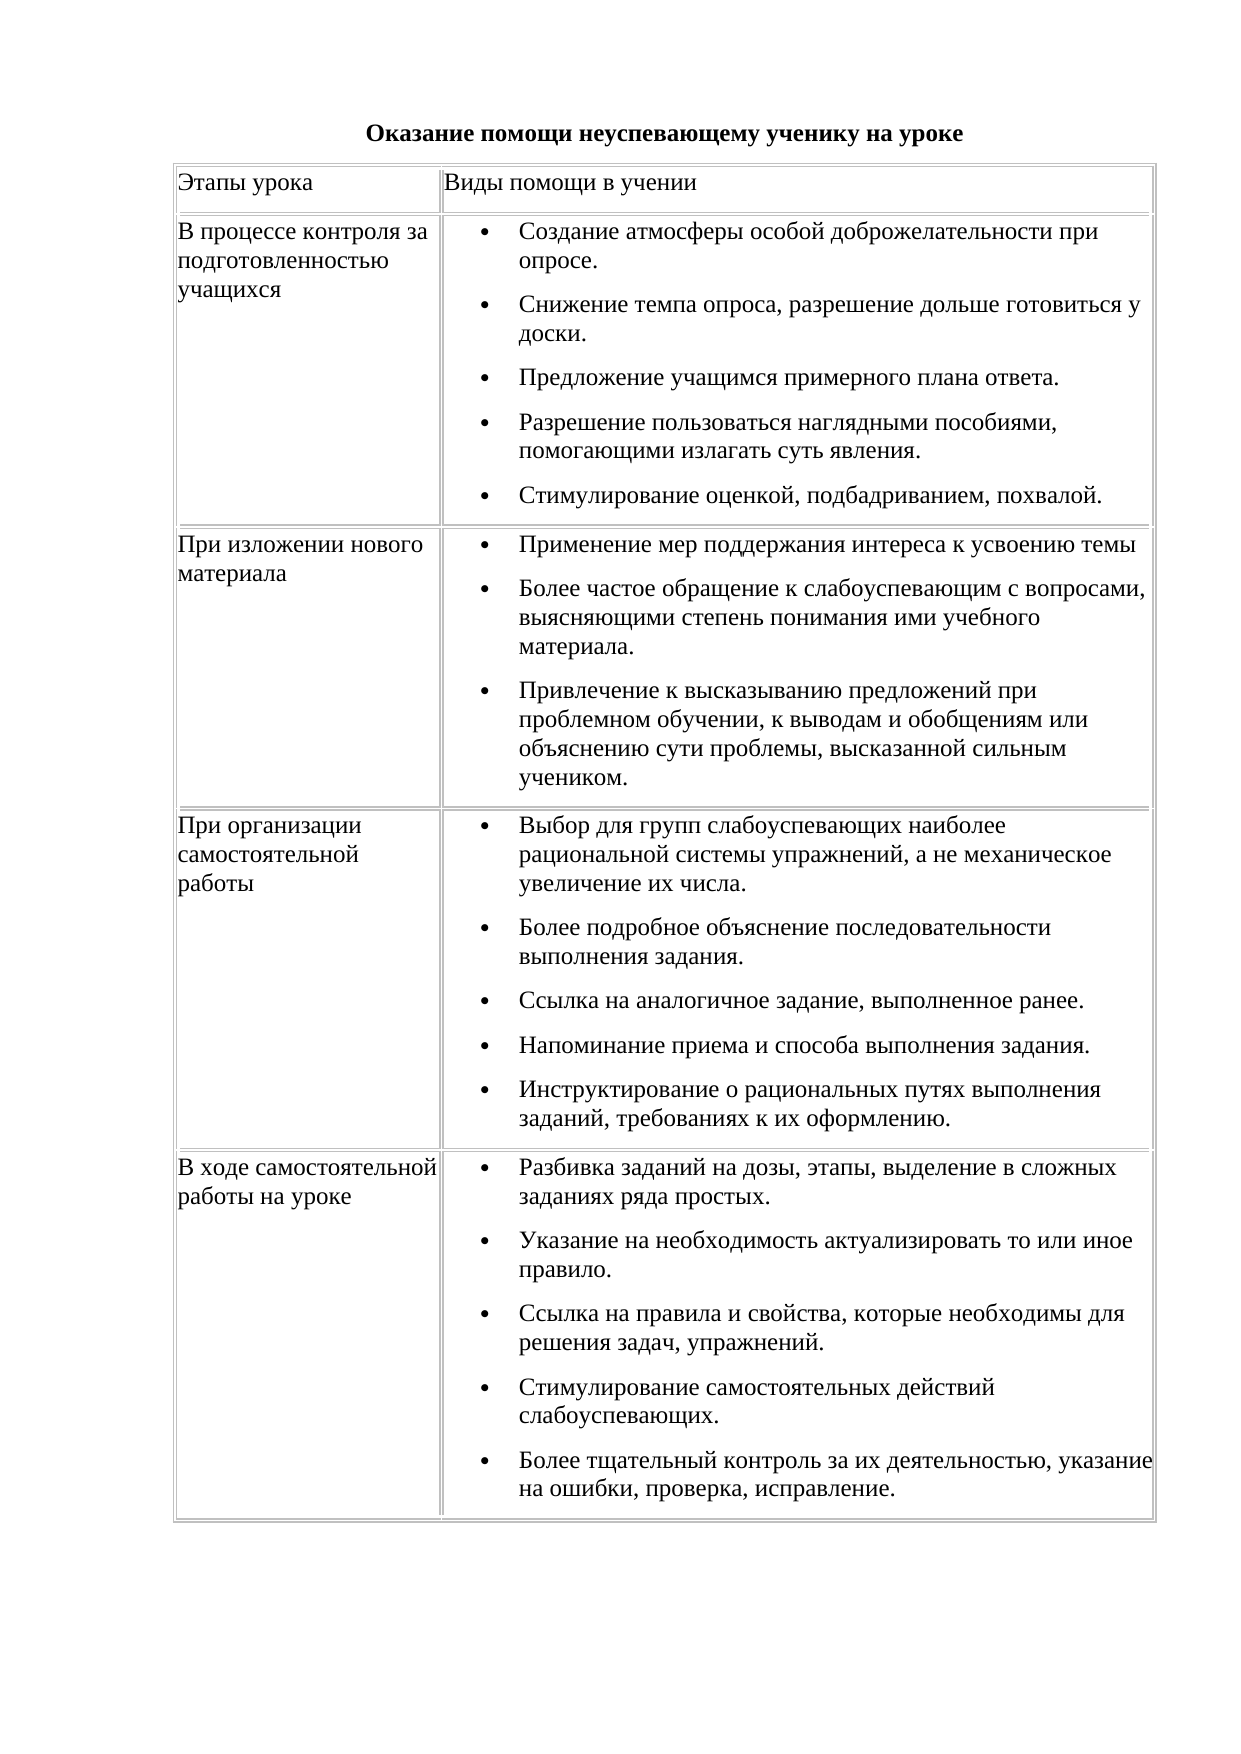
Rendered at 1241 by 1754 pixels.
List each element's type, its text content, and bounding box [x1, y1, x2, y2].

table_header Виды помощи в учении [441, 164, 1154, 212]
table_cell Создание атмосферы особой доброжелательности при опросе. Снижение темпа опроса, разрешение дольше готовиться у доски. Предложение учащимся примерного плана ответа. Разрешение пользоваться наглядными пособиями, помогающими излагать суть явления. Стимулирование оценкой, подбадриванием, похвалой. [441, 212, 1154, 524]
table_cell Выбор для групп слабоуспевающих наиболее рациональной системы упражнений, а не механическое увеличение их числа. Более подробное объяснение последовательности выполнения задания. Ссылка на аналогичное задание, выполненное ранее. Напоминание приема и способа выполнения задания. Инструктирование о рациональных путях выполнения заданий, требованиях к их оформлению. [441, 806, 1154, 1147]
table_cell Разбивка заданий на дозы, этапы, выделение в сложных заданиях ряда простых. Указание на необходимость актуализировать то или иное правило. Ссылка на правила и свойства, которые необходимы для решения задач, упражнений. Стимулирование самостоятельных действий слабоуспевающих. Более тщательный контроль за их деятельностью, указание на ошибки, проверка, исправление. [441, 1148, 1154, 1518]
table_cell При изложении нового материала [175, 524, 441, 806]
table_header Этапы урока [177, 167, 441, 212]
text Оказание помощи неуспевающему ученику на уроке [177, 118, 1152, 147]
table_cell При организации самостоятельной работы [175, 806, 441, 1147]
table_cell В процессе контроля за подготовленностью учащихся [175, 212, 441, 524]
table_cell Применение мер поддержания интереса к усвоению темы Более частое обращение к слабоуспевающим с вопросами, выясняющими степень понимания ими учебного материала. Привлечение к высказыванию предложений при проблемном обучении, к выводам и обобщениям или объяснению сути проблемы, высказанной сильным учеником. [441, 524, 1154, 806]
table_cell В ходе самостоятельной работы на уроке [175, 1148, 441, 1518]
